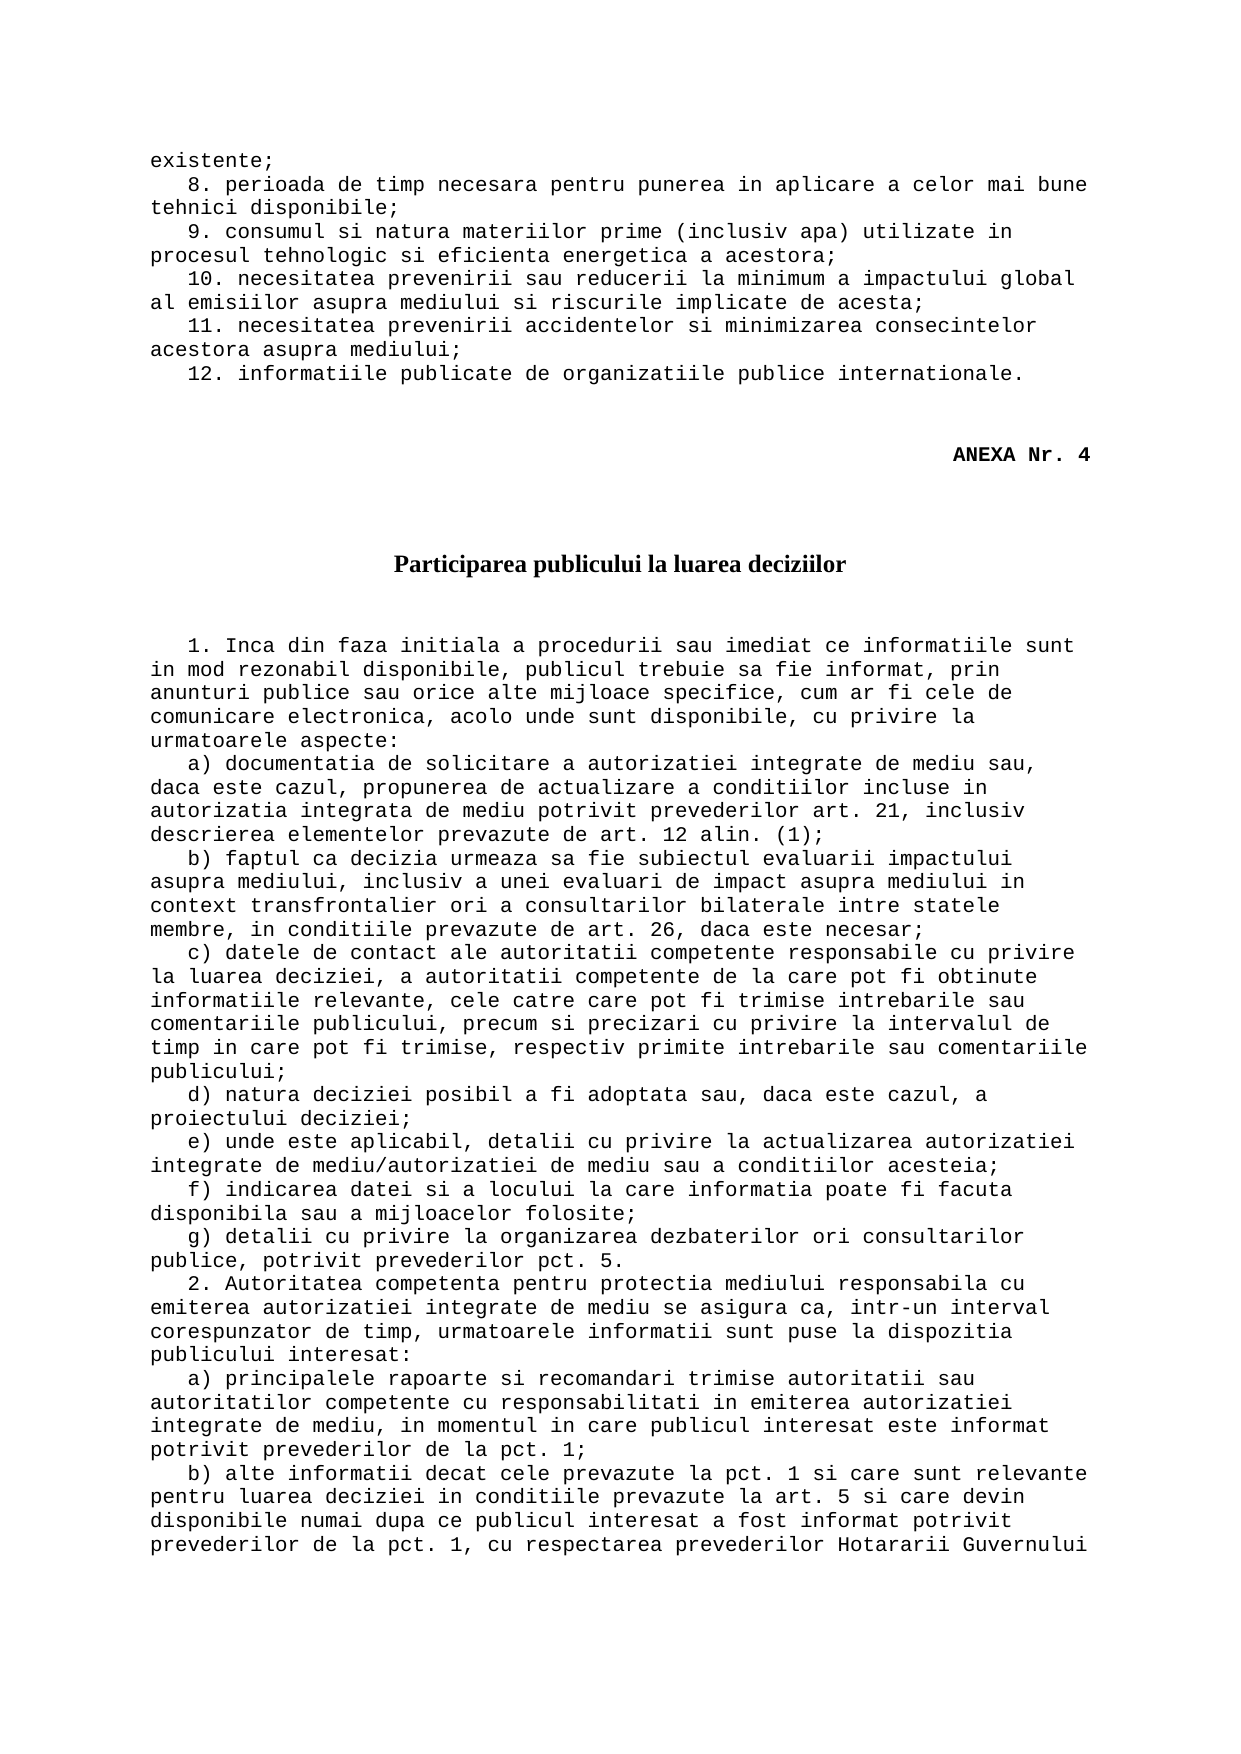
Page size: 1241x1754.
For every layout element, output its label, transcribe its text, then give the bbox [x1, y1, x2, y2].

text 1. Inca din faza initiala a procedurii sau imediat ce informatiile sunt in mod rezonabil disponibile, publicul trebuie sa fie informat, prin anunturi publice sau orice alte mijloace specifice, cum ar fi cele de comunicare electronica, acolo unde sunt disponibile, cu privire la urmatoarele aspecte: a) documentatia de solicitare a autorizatiei integrate de mediu sau, daca este cazul, propunerea de actualizare a conditiilor incluse in autorizatia integrata de mediu potrivit prevederilor art. 21, inclusiv descrierea elementelor prevazute de art. 12 alin. (1); b) faptul ca decizia urmeaza sa fie subiectul evaluarii impactului asupra mediului, inclusiv a unei evaluari de impact asupra mediului in context transfrontalier ori a consultarilor bilaterale intre statele membre, in conditiile prevazute de art. 26, daca este necesar; c) datele de contact ale autoritatii competente responsabile cu privire la luarea deciziei, a autoritatii competente de la care pot fi obtinute informatiile relevante, cele catre care pot fi trimise intrebarile sau comentariile publicului, precum si precizari cu privire la intervalul de timp in care pot fi trimise, respectiv primite intrebarile sau comentariile publicului; d) natura deciziei posibil a fi adoptata sau, daca este cazul, a proiectului deciziei; e) unde este aplicabil, detalii cu privire la actualizarea autorizatiei integrate de mediu/autorizatiei de mediu sau a conditiilor acesteia; f) indicarea datei si a locului la care informatia poate fi facuta disponibila sau a mijloacelor folosite; g) detalii cu privire la organizarea dezbaterilor ori consultarilor publice, potrivit prevederilor pct. 5. [150, 635, 1090, 1273]
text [150, 1273, 1090, 1557]
text ANEXA Nr. 4 [150, 444, 1090, 468]
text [150, 150, 1090, 386]
text Participarea publicului la luarea deciziilor [150, 520, 1090, 577]
